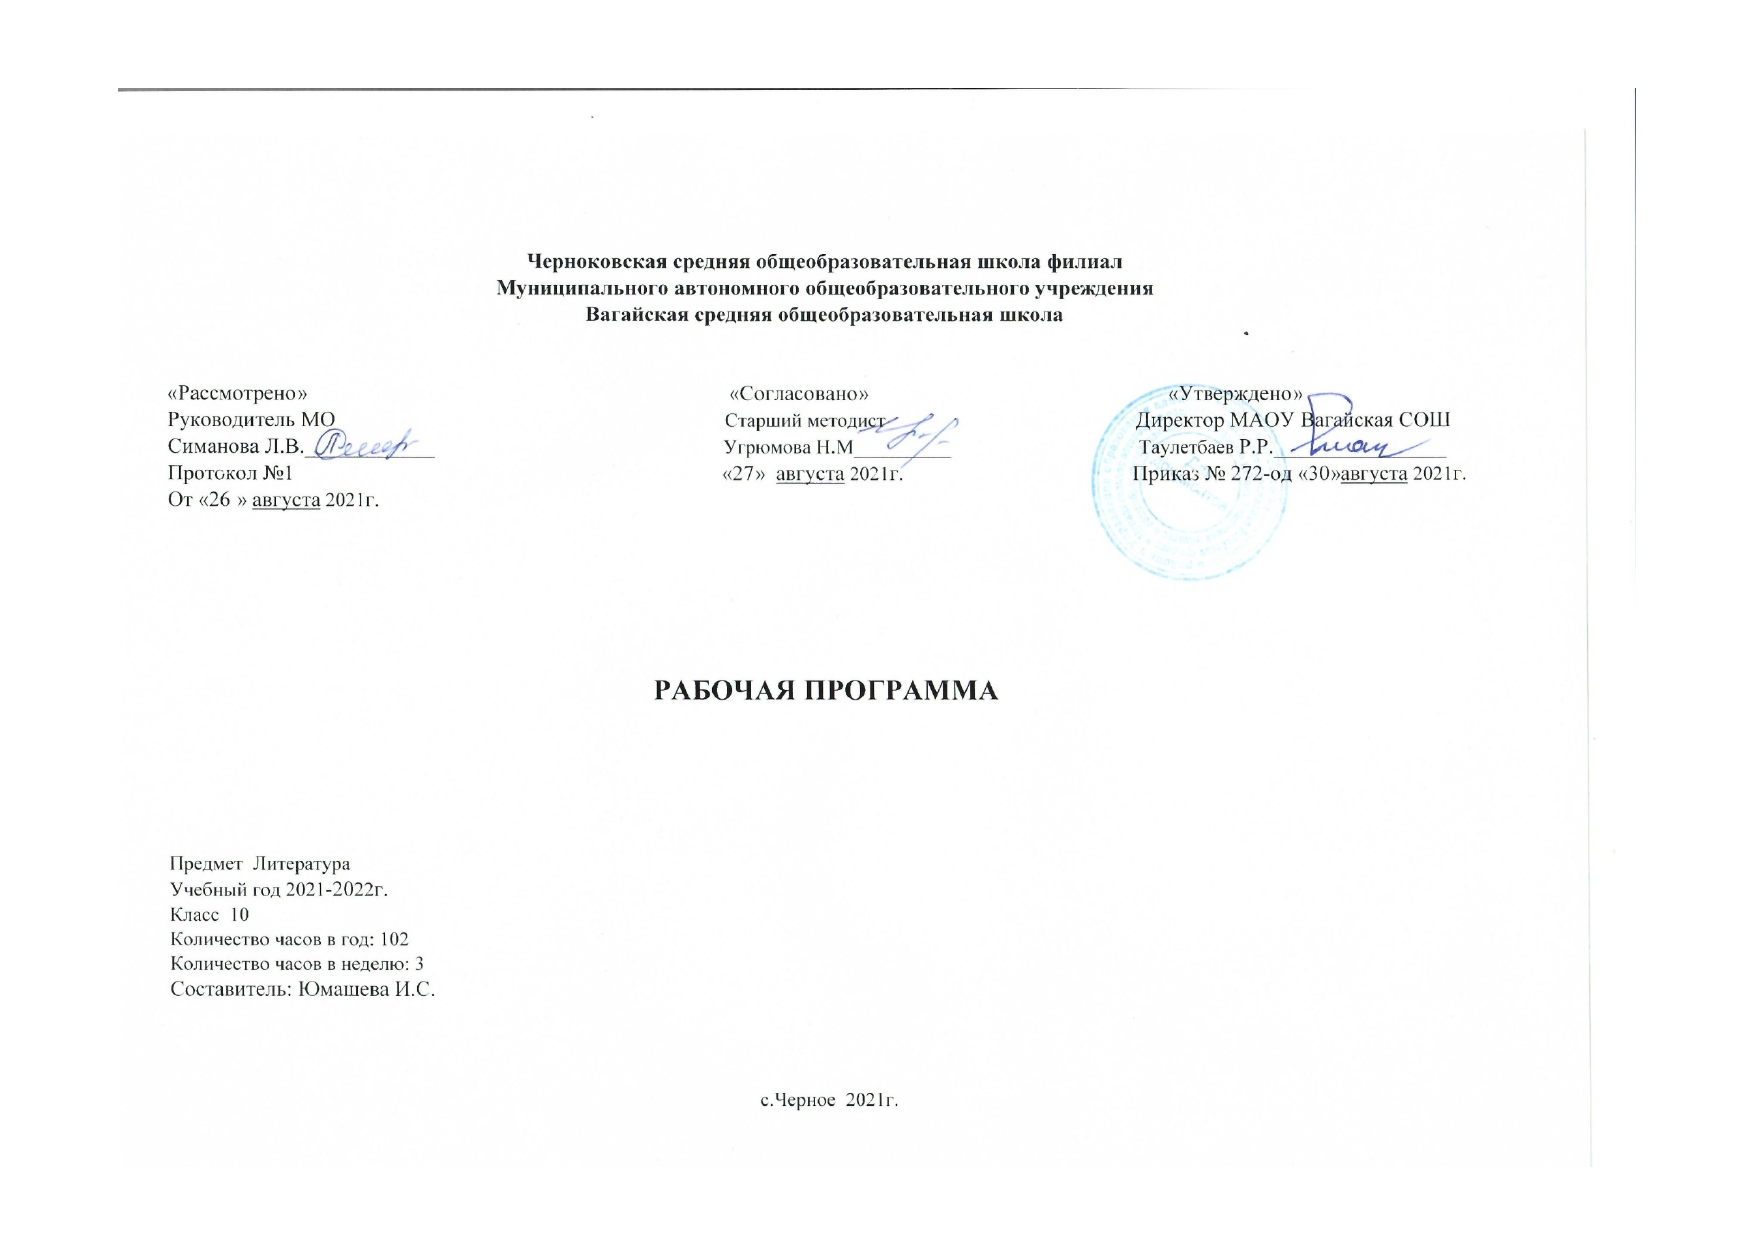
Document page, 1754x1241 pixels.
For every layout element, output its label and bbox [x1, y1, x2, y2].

picture [118, 88, 1636, 1167]
